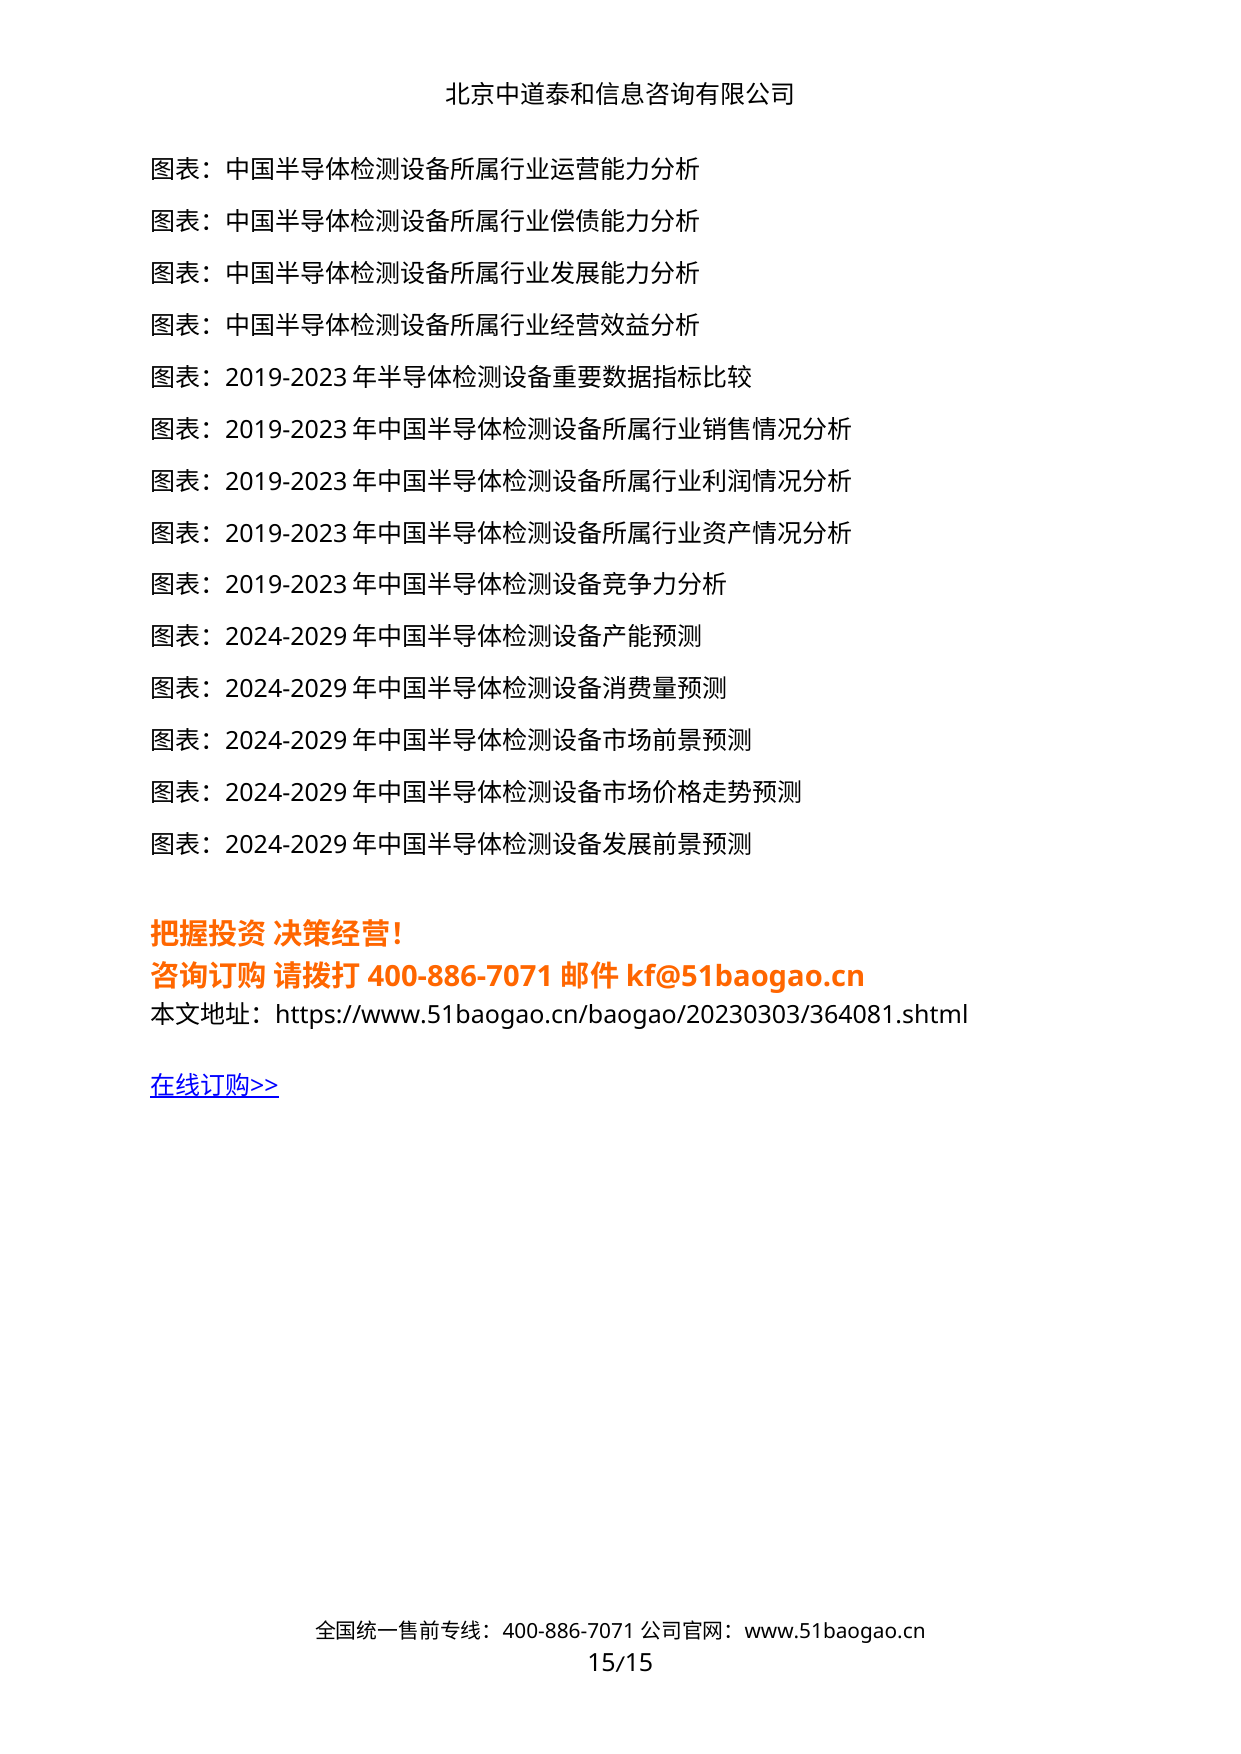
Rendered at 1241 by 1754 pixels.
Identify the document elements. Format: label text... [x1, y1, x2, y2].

text 图表：中国半导体检测设备所属行业偿债能力分析 [150, 202, 1090, 238]
text 图表：2024-2029年中国半导体检测设备消费量预测 [150, 669, 1090, 705]
text 图表：中国半导体检测设备所属行业经营效益分析 [150, 306, 1090, 342]
text 图表：2024-2029年中国半导体检测设备产能预测 [150, 617, 1090, 653]
text 图表：2019-2023年半导体检测设备重要数据指标比较 [150, 357, 1090, 394]
text 图表：2024-2029年中国半导体检测设备市场价格走势预测 [150, 772, 1090, 809]
text 图表：中国半导体检测设备所属行业运营能力分析 [150, 150, 1090, 186]
text 图表：中国半导体检测设备所属行业发展能力分析 [150, 254, 1090, 290]
text 图表：2019-2023年中国半导体检测设备竞争力分析 [150, 565, 1090, 601]
text 图表：2019-2023年中国半导体检测设备所属行业销售情况分析 [150, 409, 1090, 446]
text 在线订购>> [150, 1031, 1090, 1102]
text 图表：2024-2029年中国半导体检测设备发展前景预测 [150, 824, 1090, 861]
text 图表：2019-2023年中国半导体检测设备所属行业资产情况分析 [150, 513, 1090, 549]
text 图表：2019-2023年中国半导体检测设备所属行业利润情况分析 [150, 461, 1090, 497]
text 把握投资 决策经营！咨询订购 请拨打 400-886-7071 邮件 kf@51baogao.cn本文地址：https://www.51baogao.cn/baogao/20230303/364081.shtml [150, 876, 1090, 1031]
text 图表：2024-2029年中国半导体检测设备市场前景预测 [150, 721, 1090, 757]
